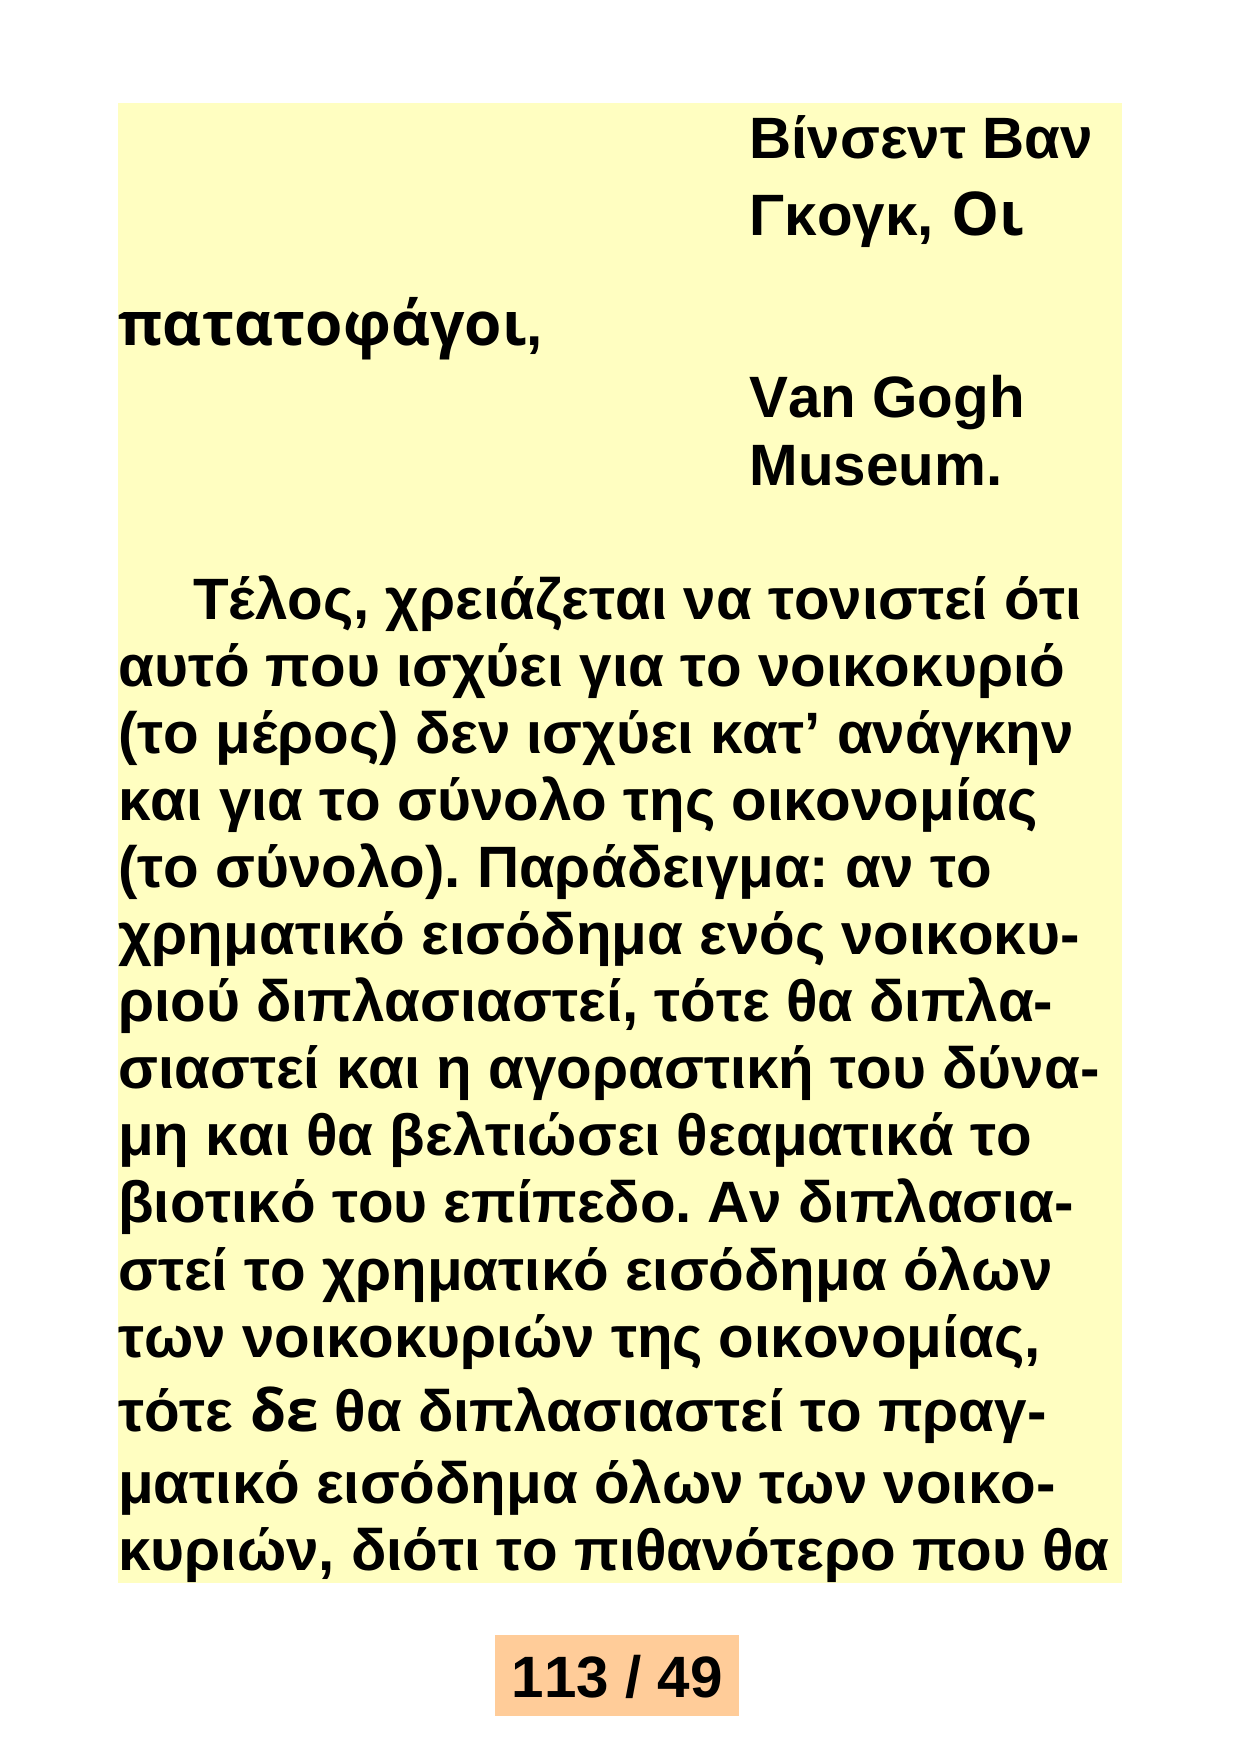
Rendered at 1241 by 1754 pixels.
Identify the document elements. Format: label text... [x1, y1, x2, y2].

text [118, 564, 1122, 1583]
text Van Gogh [118, 363, 1122, 430]
text Museum. [118, 430, 1122, 497]
text Γκογκ, Οι [118, 171, 1122, 253]
text Βίνσεντ Βαν [118, 103, 1122, 171]
text πατατοφάγοι, [118, 253, 1122, 363]
